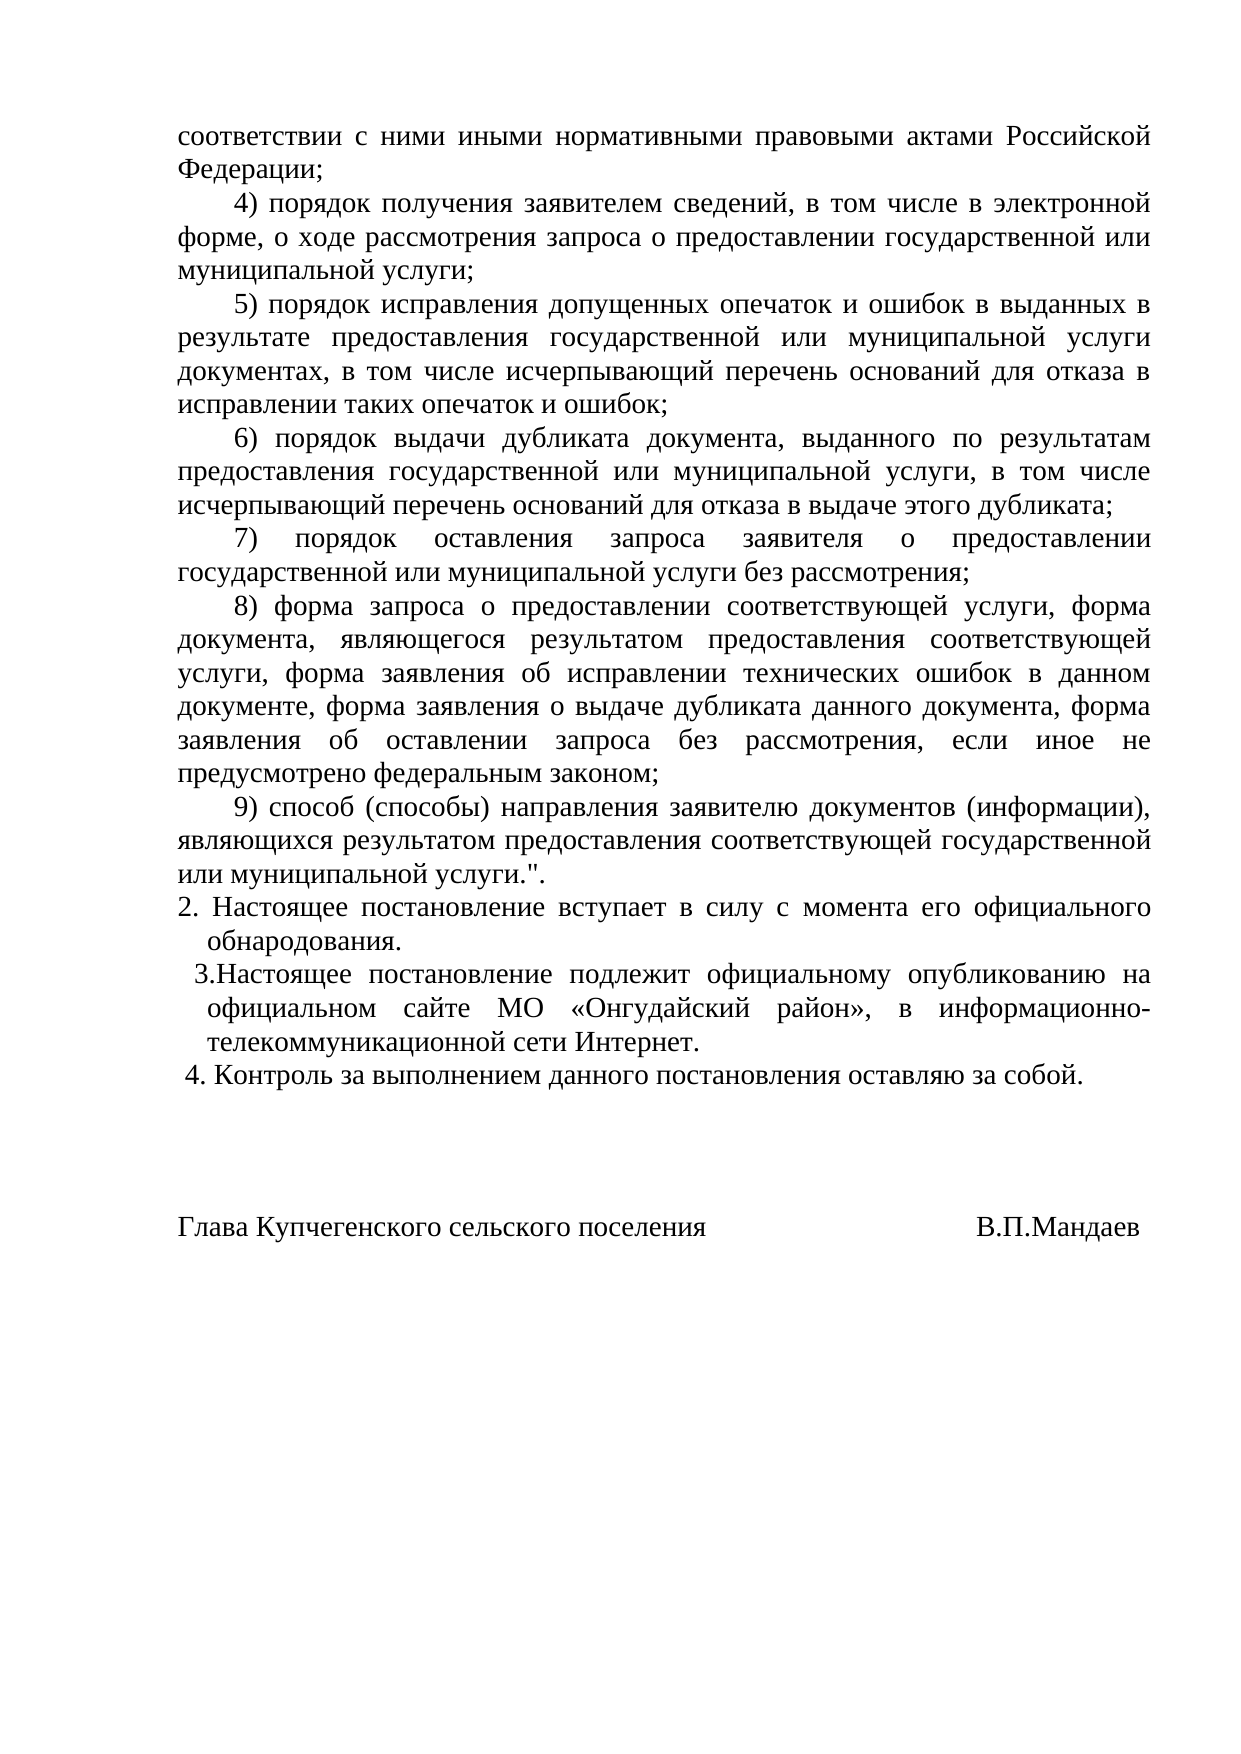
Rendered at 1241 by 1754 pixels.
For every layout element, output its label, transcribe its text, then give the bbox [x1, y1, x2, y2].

text 2. Настоящее постановление вступает в силу с момента его официального обнародования. [177, 889, 1152, 957]
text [177, 118, 1152, 185]
text 8) форма запроса о предоставлении соответствующей услуги, форма документа, являющегося результатом предоставления соответствующей услуги, форма заявления об исправлении технических ошибок в данном документе, форма заявления о выдаче дубликата данного документа, форма заявления об оставлении запроса без рассмотрения, если иное не предусмотрено федеральным законом; [177, 588, 1152, 789]
text 6) порядок выдачи дубликата документа, выданного по результатам предоставления государственной или муниципальной услуги, в том числе исчерпывающий перечень оснований для отказа в выдаче этого дубликата; [177, 420, 1152, 521]
text 4. Контроль за выполнением данного постановления оставляю за собой. [177, 1057, 1152, 1091]
text Глава Купчегенского сельского поселения В.П.Мандаев [177, 1209, 1152, 1243]
text 4) порядок получения заявителем сведений, в том числе в электронной форме, о ходе рассмотрения запроса о предоставлении государственной или муниципальной услуги; [177, 185, 1152, 286]
text 3.Настоящее постановление подлежит официальному опубликованию на официальном сайте МО «Онгудайский район», в информационно-телекоммуникационной сети Интернет. [177, 957, 1152, 1057]
text 7) порядок оставления запроса заявителя о предоставлении государственной или муниципальной услуги без рассмотрения; [177, 521, 1152, 588]
text 9) способ (способы) направления заявителю документов (информации), являющихся результатом предоставления соответствующей государственной или муниципальной услуги.". [177, 789, 1152, 889]
text 5) порядок исправления допущенных опечаток и ошибок в выданных в результате предоставления государственной или муниципальной услуги документах, в том числе исчерпывающий перечень оснований для отказа в исправлении таких опечаток и ошибок; [177, 286, 1152, 420]
